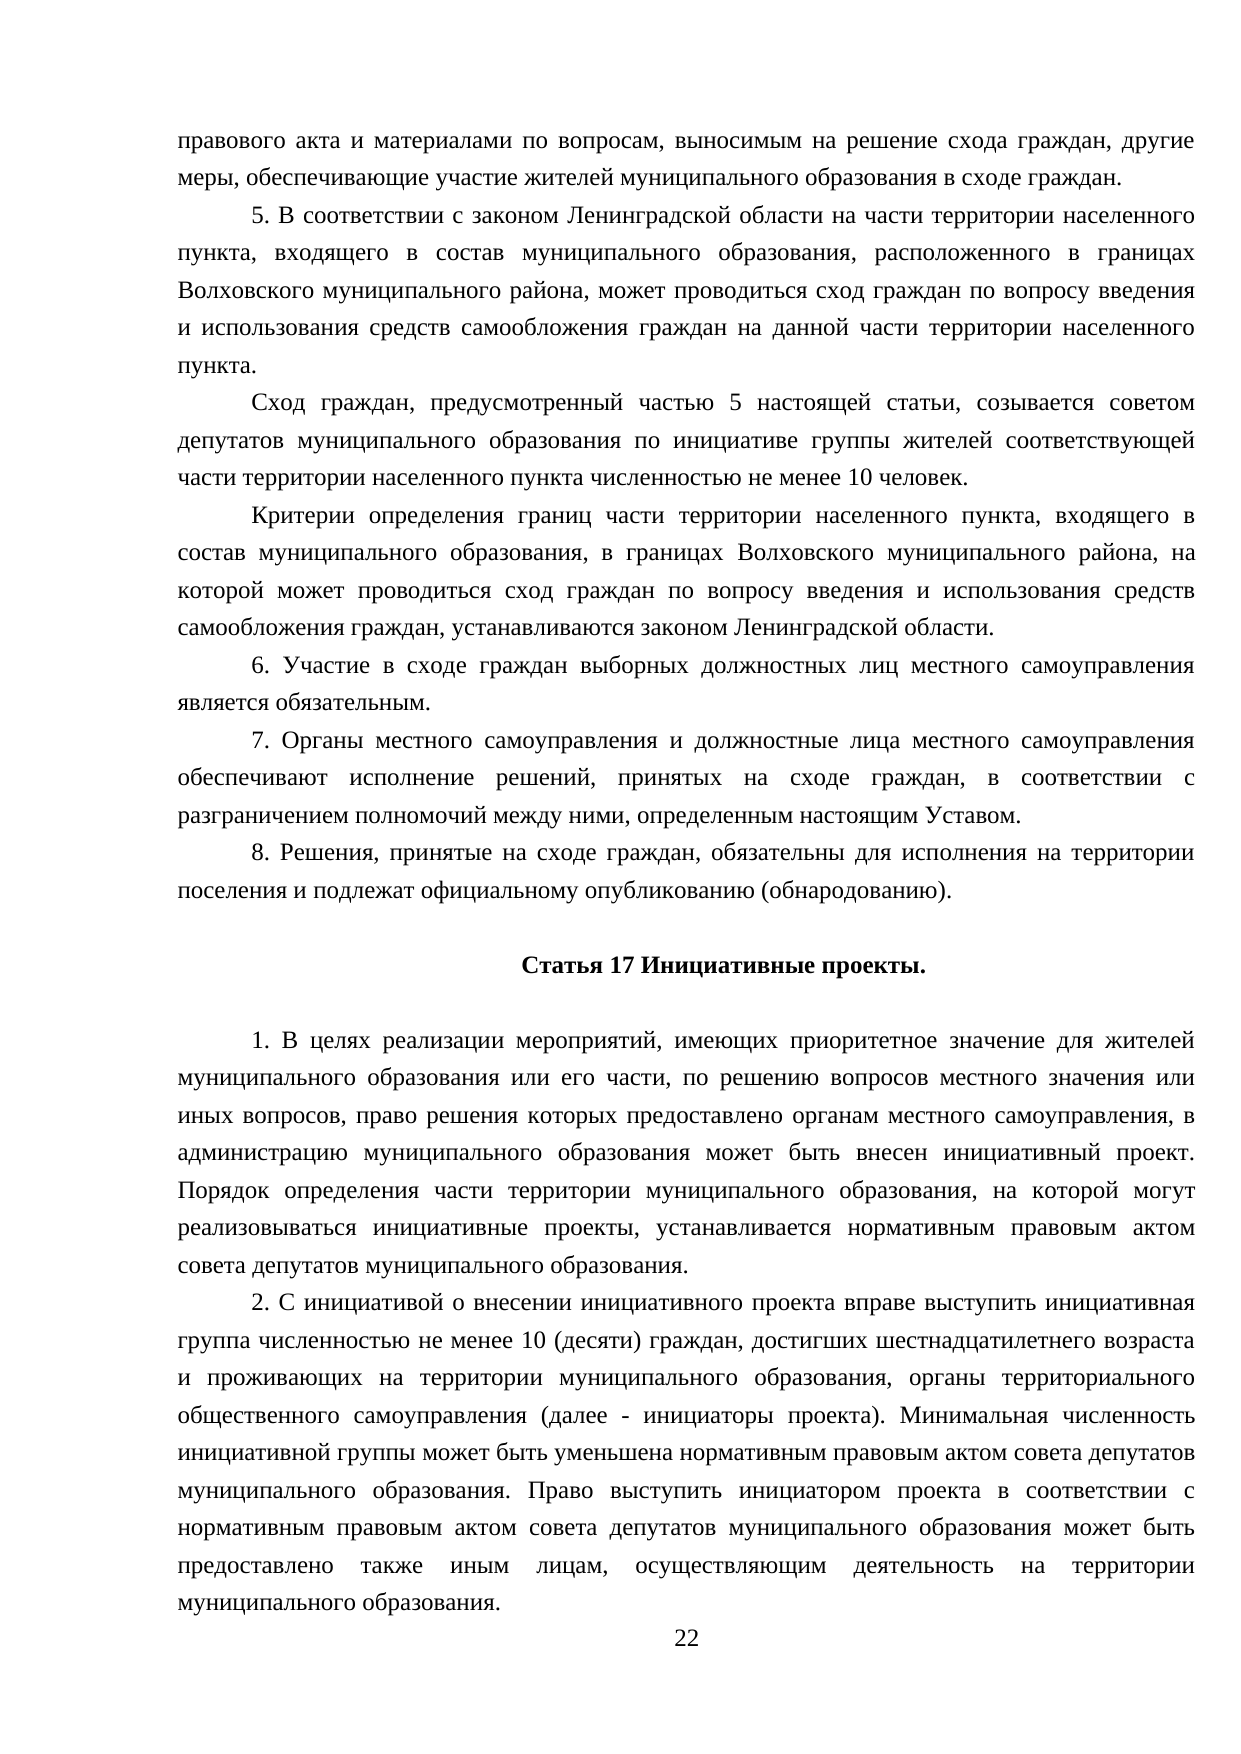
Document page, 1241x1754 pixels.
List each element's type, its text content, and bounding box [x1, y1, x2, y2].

text 8. Решения, принятые на сходе граждан, обязательны для исполнения на территории поселения и подлежат официальному опубликованию (обнародованию). [177, 831, 1196, 906]
text 6. Участие в сходе граждан выборных должностных лиц местного самоуправления является обязательным. [177, 643, 1196, 718]
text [177, 118, 1196, 193]
text 2. С инициативой о внесении инициативного проекта вправе выступить инициативная группа численностью не менее 10 (десяти) граждан, достигших шестнадцатилетнего возраста и проживающих на территории муниципального образования, органы территориального общественного самоуправления (далее - инициаторы проекта). Минимальная численность инициативной группы может быть уменьшена нормативным правовым актом совета депутатов муниципального образования. Право выступить инициатором проекта в соответствии с нормативным правовым актом совета депутатов муниципального образования может быть предоставлено также иным лицам, осуществляющим деятельность на территории муниципального образования. [177, 1281, 1196, 1618]
text 7. Органы местного самоуправления и должностные лица местного самоуправления обеспечивают исполнение решений, принятых на сходе граждан, в соответствии с разграничением полномочий между ними, определенным настоящим Уставом. [177, 718, 1196, 831]
text Сход граждан, предусмотренный частью 5 настоящей статьи, созывается советом депутатов муниципального образования по инициативе группы жителей соответствующей части территории населенного пункта численностью не менее 10 человек. [177, 381, 1196, 493]
text Статья 17 Инициативные проекты. [177, 943, 1196, 981]
text Критерии определения границ части территории населенного пункта, входящего в состав муниципального образования, в границах Волховского муниципального района, на которой может проводиться сход граждан по вопросу введения и использования средств самообложения граждан, устанавливаются законом Ленинградской области. [177, 493, 1196, 643]
text 1. В целях реализации мероприятий, имеющих приоритетное значение для жителей муниципального образования или его части, по решению вопросов местного значения или иных вопросов, право решения которых предоставлено органам местного самоуправления, в администрацию муниципального образования может быть внесен инициативный проект. Порядок определения части территории муниципального образования, на которой могут реализовываться инициативные проекты, устанавливается нормативным правовым актом совета депутатов муниципального образования. [177, 1018, 1196, 1281]
text 5. В соответствии с законом Ленинградской области на части территории населенного пункта, входящего в состав муниципального образования, расположенного в границах Волховского муниципального района, может проводиться сход граждан по вопросу введения и использования средств самообложения граждан на данной части территории населенного пункта. [177, 193, 1196, 381]
